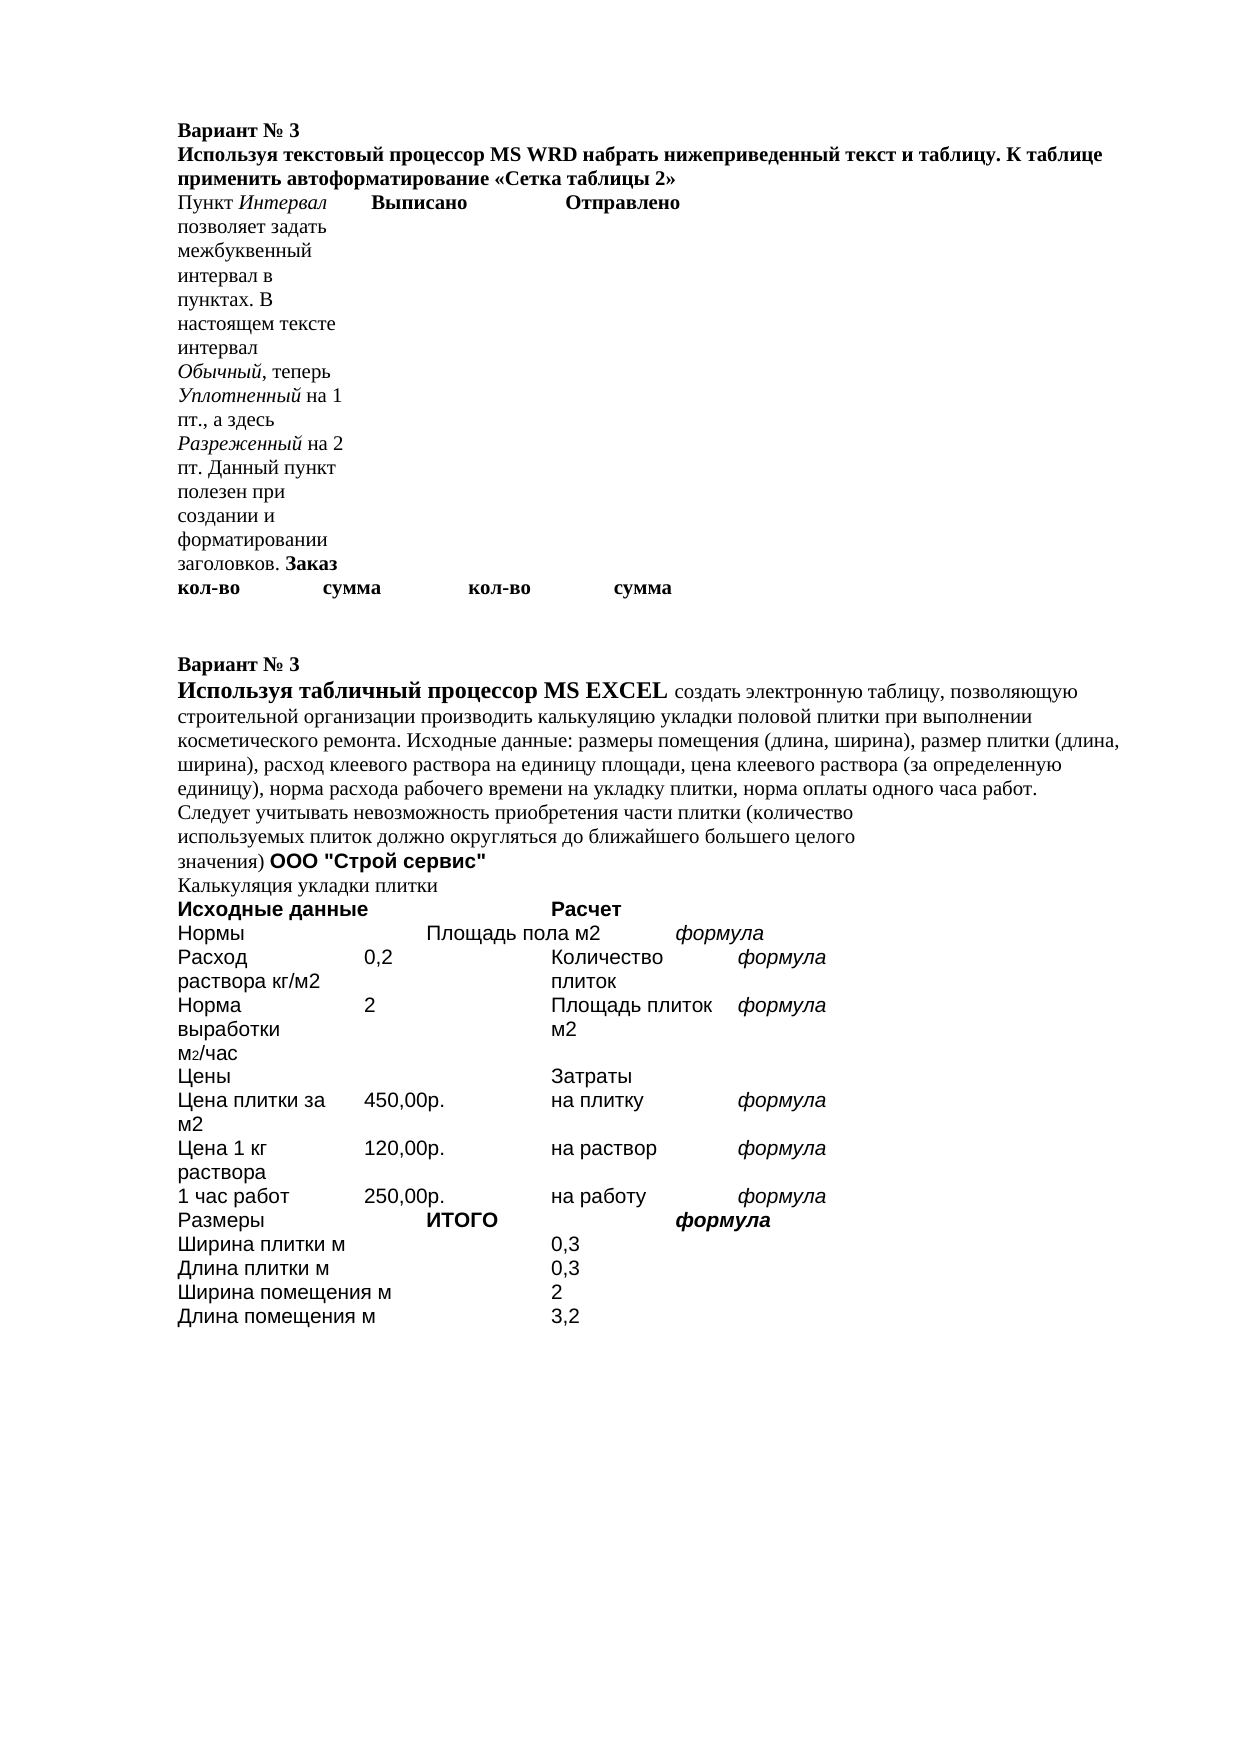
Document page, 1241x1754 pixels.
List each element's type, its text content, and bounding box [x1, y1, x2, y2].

table_cell формула [726, 1184, 913, 1208]
table_cell формула [726, 993, 913, 1064]
table_cell формула [726, 1136, 913, 1184]
table_cell 250,00р. [353, 1184, 539, 1208]
table_cell Ширина помещения м [166, 1280, 539, 1304]
table_cell Длина помещения м [166, 1304, 539, 1328]
table_header Пункт Интервал позволяет задать межбуквенный интервал в пунктах. В настоящем тексте интервал Обычный, теперь Уплотненный на 1 пт., а здесь Разреженный на 2 пт. Данный пункт полезен при создании и форматировании заголовков. Заказ [166, 190, 360, 575]
table_cell на раствор [540, 1136, 726, 1184]
table_cell сумма [602, 575, 748, 599]
table_cell Ширина плитки м [166, 1232, 539, 1256]
table_header Выписано [360, 190, 554, 575]
table_cell кол-во [457, 575, 602, 599]
table_cell на работу [540, 1184, 726, 1208]
table_cell формула [664, 1208, 913, 1232]
table_cell Цена плитки за м2 [166, 1088, 353, 1136]
table_cell формула [726, 1088, 913, 1136]
table_cell 120,00р. [353, 1136, 539, 1184]
table_cell 2 [353, 993, 539, 1064]
table_cell сумма [311, 575, 457, 599]
table_cell ИТОГО [415, 1208, 664, 1232]
table_cell формула [726, 945, 913, 992]
text Используя табличный процессор MS EXCEL создать электронную таблицу, позволяющую строительной организации производить калькуляцию укладки половой плитки при выполнении косметического ремонта. Исходные данные: размеры помещения (длина, ширина), размер плитки (длина, ширина), расход клеевого раствора на единицу площади, цена клеевого раствора (за определенную единицу), норма расхода рабочего времени на укладку плитки, норма оплаты одного часа работ. [177, 676, 1152, 800]
table_cell Длина плитки м [166, 1256, 539, 1280]
table_cell Норма выработки м2/час [166, 993, 353, 1064]
table_cell Размеры [166, 1208, 415, 1232]
table_cell Площадь плиток м2 [540, 993, 726, 1064]
table_cell Расчет [540, 897, 913, 921]
table_cell Цены [166, 1064, 539, 1088]
text Вариант № 3 [177, 652, 1152, 676]
table_header Следует учитывать невозможность приобретения части плитки (количество используемых плиток должно округляться до ближайшего большего целого значения) ООО "Строй сервис" [166, 800, 913, 873]
table_cell формула [664, 921, 913, 944]
table_cell Исходные данные [166, 897, 539, 921]
table_cell 1 час работ [166, 1184, 353, 1208]
table_cell 0,3 [540, 1232, 913, 1256]
table_cell на плитку [540, 1088, 726, 1136]
table_cell Цена 1 кг раствора [166, 1136, 353, 1184]
table_cell Нормы [166, 921, 415, 944]
table_cell 0,3 [540, 1256, 913, 1280]
text Используя текстовый процессор MS WRD набрать нижеприведенный текст и таблицу. К таблице применить автоформатирование «Сетка таблицы 2» [177, 142, 1152, 190]
table_cell кол-во [166, 575, 311, 599]
table_cell 3,2 [540, 1304, 913, 1328]
table_cell 2 [540, 1280, 913, 1304]
table_cell Калькуляция укладки плитки [166, 873, 913, 897]
table_cell 0,2 [353, 945, 539, 992]
table_cell Количество плиток [540, 945, 726, 992]
table_header Отправлено [554, 190, 748, 575]
table_cell Затраты [540, 1064, 913, 1088]
table_cell 450,00р. [353, 1088, 539, 1136]
text Вариант № 3 [177, 118, 1152, 142]
table_cell Площадь пола м2 [415, 921, 664, 944]
table_cell Расход раствора кг/м2 [166, 945, 353, 992]
